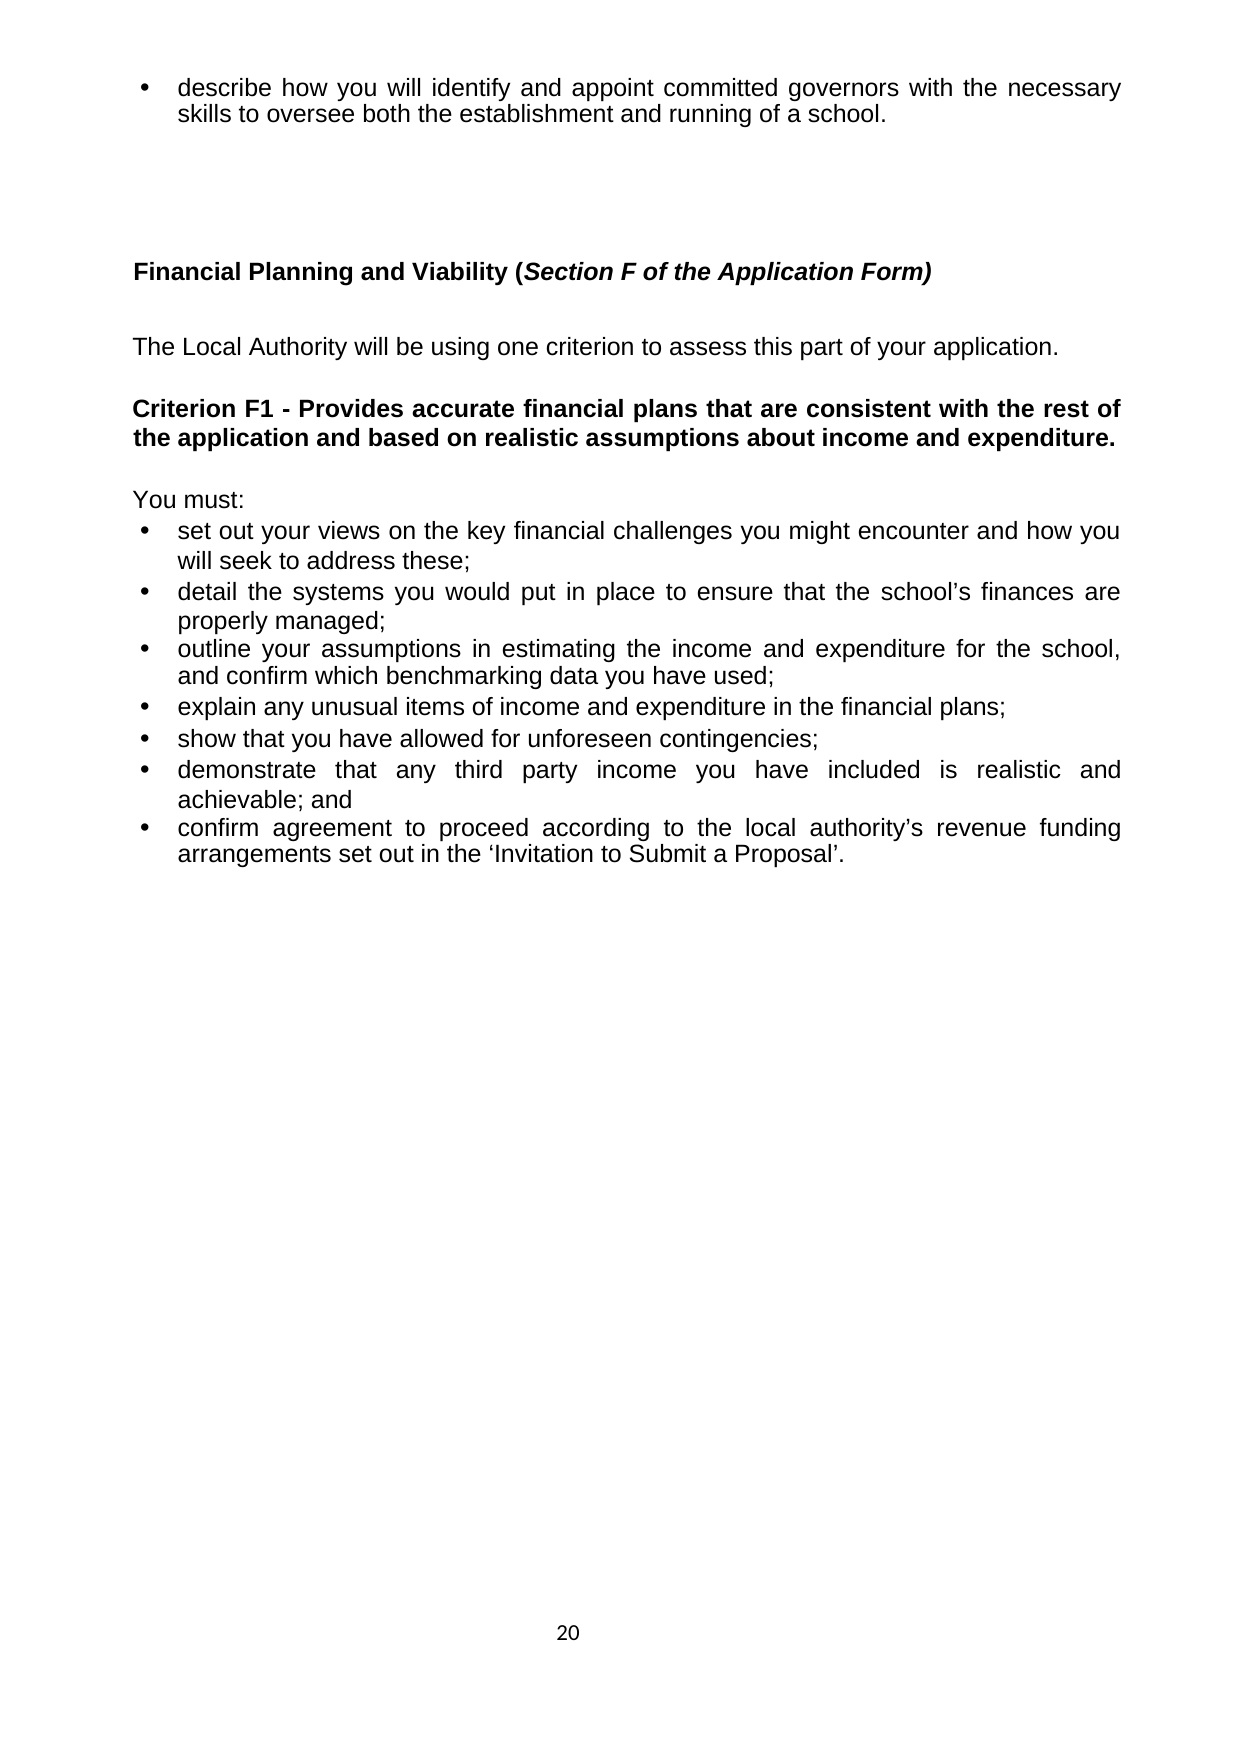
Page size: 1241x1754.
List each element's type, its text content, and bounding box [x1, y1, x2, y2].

list detail the systems you would put in place to ensure that the school’s finances are properly managed; [140, 575, 1123, 635]
list confirm agreement to proceed according to the local authority’s revenue funding arrangements set out in the ‘Invitation to Submit a Proposal’. [140, 814, 1123, 868]
list outline your assumptions in estimating the income and expenditure for the school, and confirm which benchmarking data you have used; [140, 635, 1123, 689]
list set out your views on the key financial challenges you might encounter and how you will seek to address these; [140, 514, 1123, 574]
list demonstrate that any third party income you have included is realistic and achievable; and [140, 753, 1123, 813]
text You must: [132, 485, 1123, 514]
list explain any unusual items of income and expenditure in the financial plans; [140, 690, 1123, 721]
text Financial Planning and Viability (Section F of the Application Form) [133, 257, 1123, 286]
list describe how you will identify and appoint committed governors with the necessary skills to oversee both the establishment and running of a school. [140, 74, 1123, 128]
text Criterion F1 - Provides accurate financial plans that are consistent with the rest of the application and based on realistic assumptions about income and expenditure. [132, 394, 1123, 451]
list show that you have allowed for unforeseen contingencies; [140, 722, 1123, 753]
text The Local Authority will be using one criterion to assess this part of your application. [132, 332, 1123, 361]
